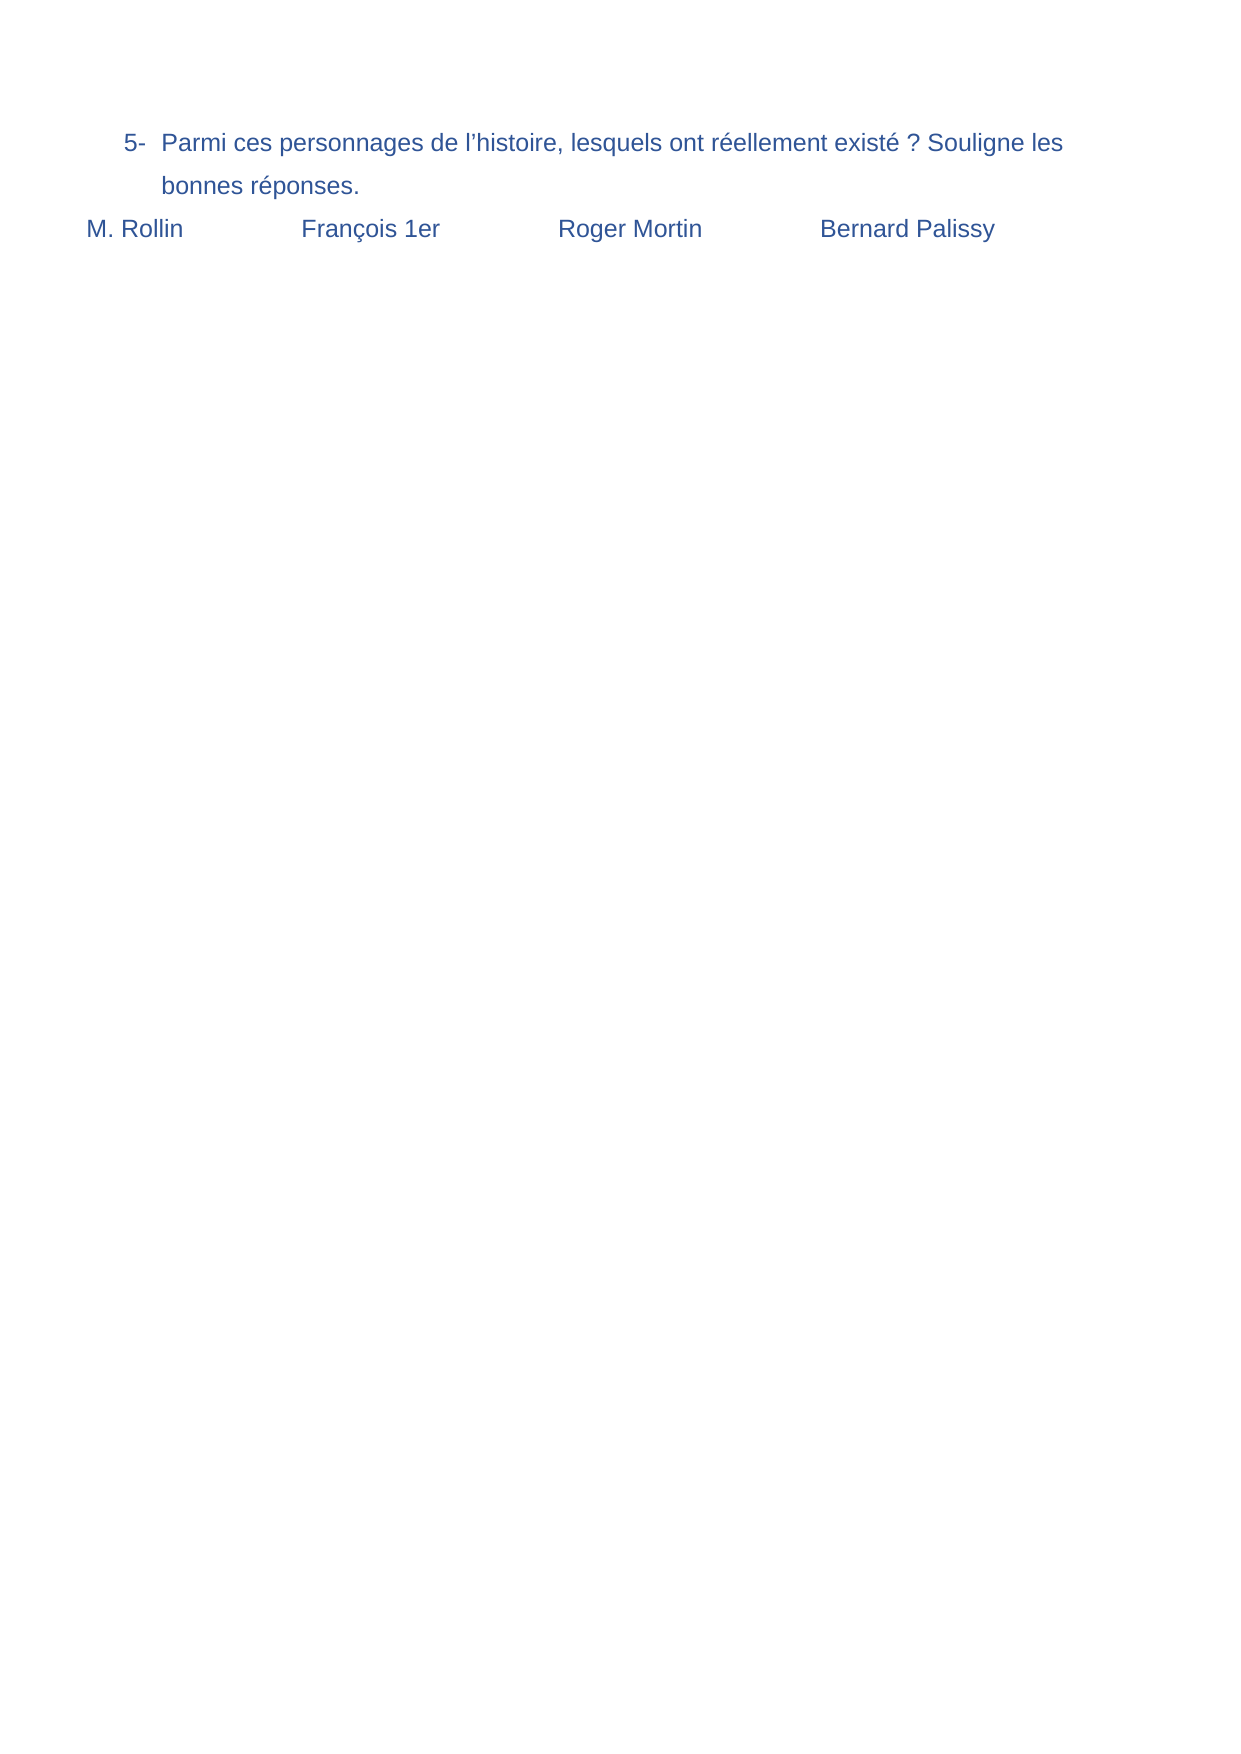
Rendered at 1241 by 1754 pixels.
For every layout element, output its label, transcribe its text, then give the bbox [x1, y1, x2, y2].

table_cell M. Rollin François 1er Roger Mortin Bernard Palissy [75, 214, 1164, 256]
table_header Parmi ces personnages de l’histoire, lesquels ont réellement existé ? Souligne les bonnes réponses. [75, 128, 1164, 214]
